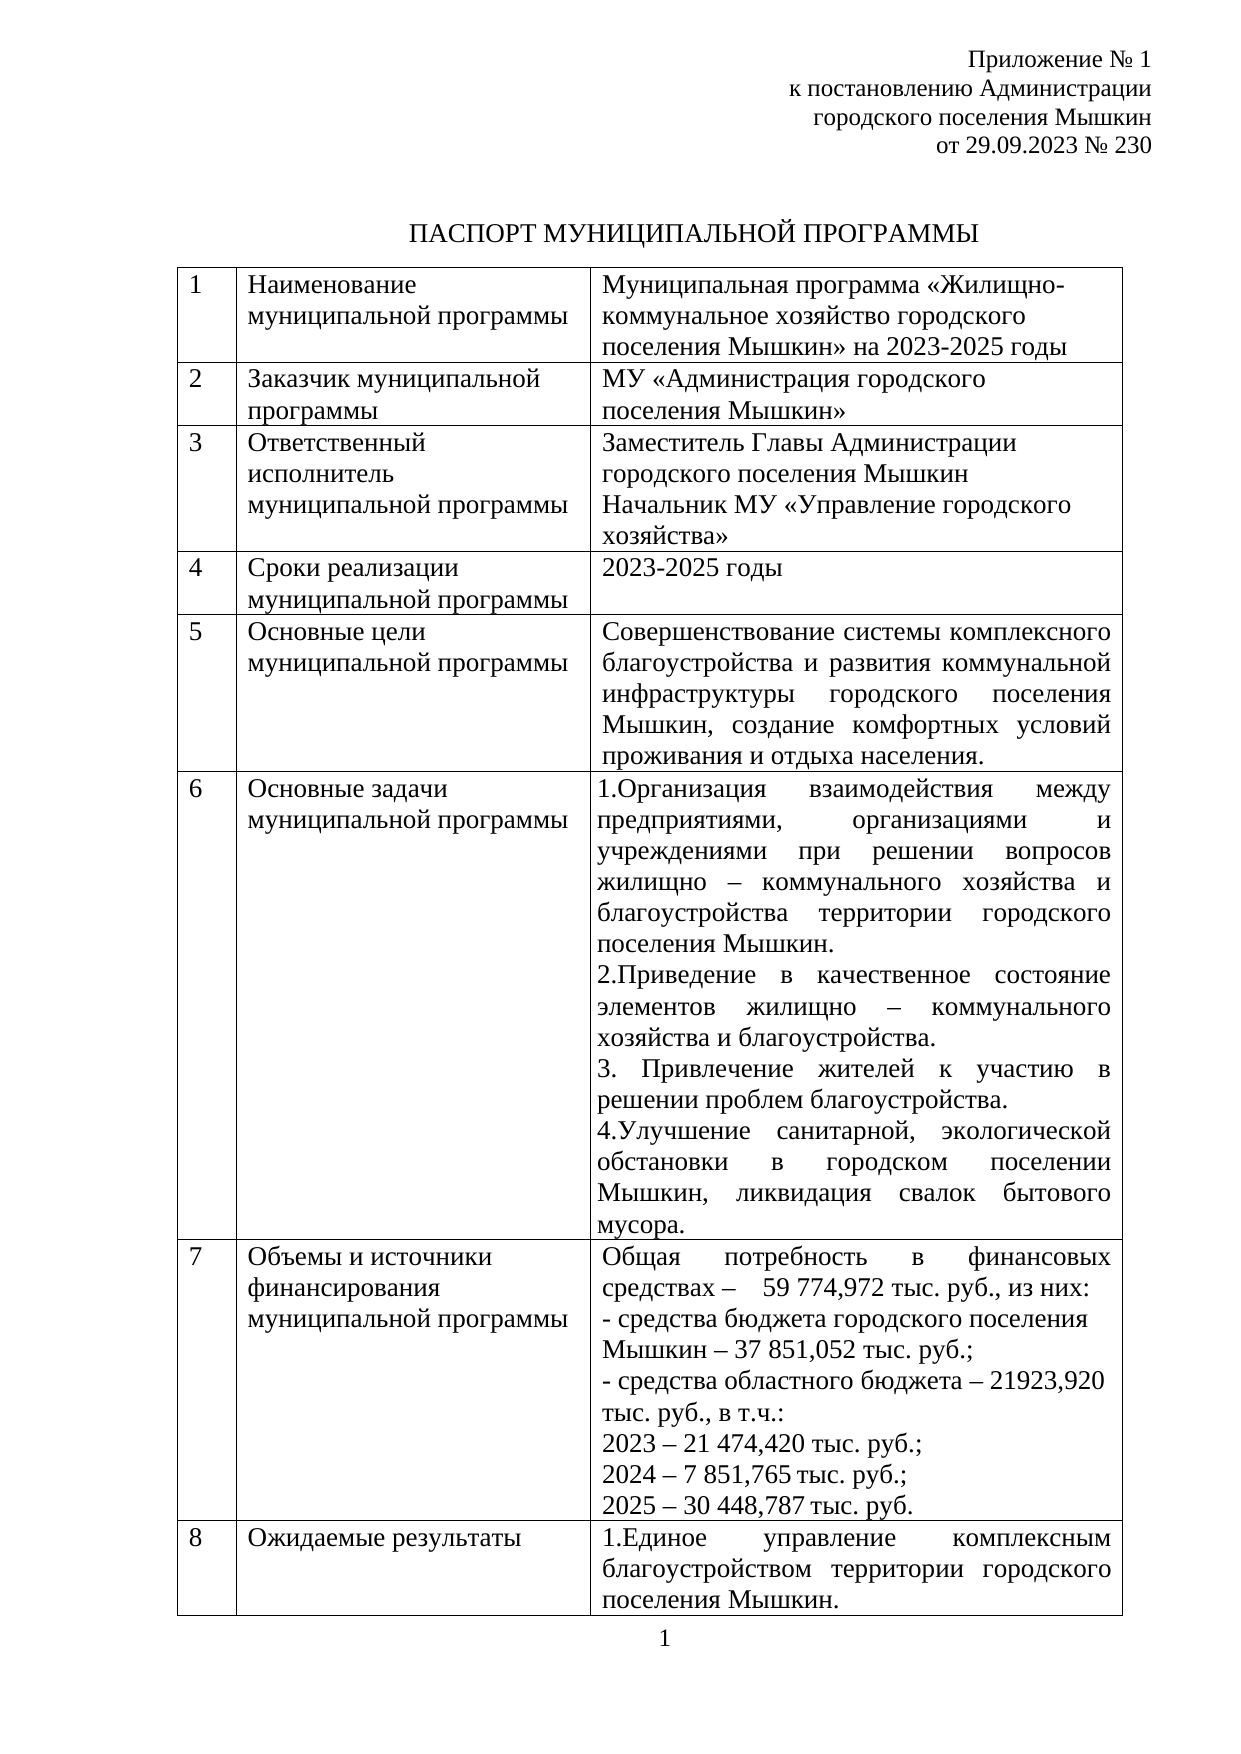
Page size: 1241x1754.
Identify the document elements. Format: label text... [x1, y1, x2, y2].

table_cell Заказчик муниципальной программы [237, 363, 590, 425]
table_cell Ответственный исполнитель муниципальной программы [237, 426, 590, 551]
text Приложение № 1 [177, 44, 1152, 73]
table_cell МУ «Администрация городского поселения Мышкин» [591, 363, 1122, 425]
table_cell Общая потребность в финансовых средствах – 59 774,972 тыс. руб., из них: - средства бюджета городского поселения Мышкин – 37 851,052 тыс. руб.; - средства областного бюджета – 21923,920 тыс. руб., в т.ч.: 2023 – 21 474,420 тыс. руб.; 2024 – 7 851,765 тыс. руб.; 2025 – 30 448,787 тыс. руб. [591, 1240, 1122, 1520]
table_cell Сроки реализации муниципальной программы [237, 552, 590, 614]
table_cell 8 [178, 1521, 236, 1615]
table_header Муниципальная программа «Жилищно-коммунальное хозяйство городского поселения Мышкин» на 2023-2025 годы [591, 268, 1122, 362]
table_cell 5 [178, 615, 236, 771]
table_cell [591, 1521, 1122, 1615]
table_header Наименование муниципальной программы [237, 268, 590, 362]
table_cell 4 [178, 552, 236, 614]
table_cell 3 [178, 426, 236, 551]
text от 29.09.2023 № 230 [177, 131, 1152, 159]
text к постановлению Администрации [177, 73, 1152, 102]
table_cell 6 [178, 772, 236, 1239]
table_cell Основные задачи муниципальной программы [237, 772, 590, 1239]
table_cell Объемы и источники финансирования муниципальной программы [237, 1240, 590, 1520]
table_header 1 [178, 268, 236, 362]
table_cell 2 [178, 363, 236, 425]
table_cell 7 [178, 1240, 236, 1520]
table_cell Заместитель Главы Администрации городского поселения Мышкин Начальник МУ «Управление городского хозяйства» [591, 426, 1122, 551]
table_cell Основные цели муниципальной программы [237, 615, 590, 771]
table_cell 2023-2025 годы [591, 552, 1122, 614]
text ПАСПОРТ МУНИЦИПАЛЬНОЙ ПРОГРАММЫ [236, 217, 1152, 248]
table_cell 1.Организация взаимодействия между предприятиями, организациями и учреждениями при решении вопросов жилищно – коммунального хозяйства и благоустройства территории городского поселения Мышкин. 2.Приведение в качественное состояние элементов жилищно – коммунального хозяйства и благоустройства. 3. Привлечение жителей к участию в решении проблем благоустройства. 4.Улучшение санитарной, экологической обстановки в городском поселении Мышкин, ликвидация свалок бытового мусора. [591, 772, 1122, 1239]
text городского поселения Мышкин [177, 102, 1152, 131]
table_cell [237, 1521, 590, 1615]
table_cell Совершенствование системы комплексного благоустройства и развития коммунальной инфраструктуры городского поселения Мышкин, создание комфортных условий проживания и отдыха населения. [591, 615, 1122, 771]
